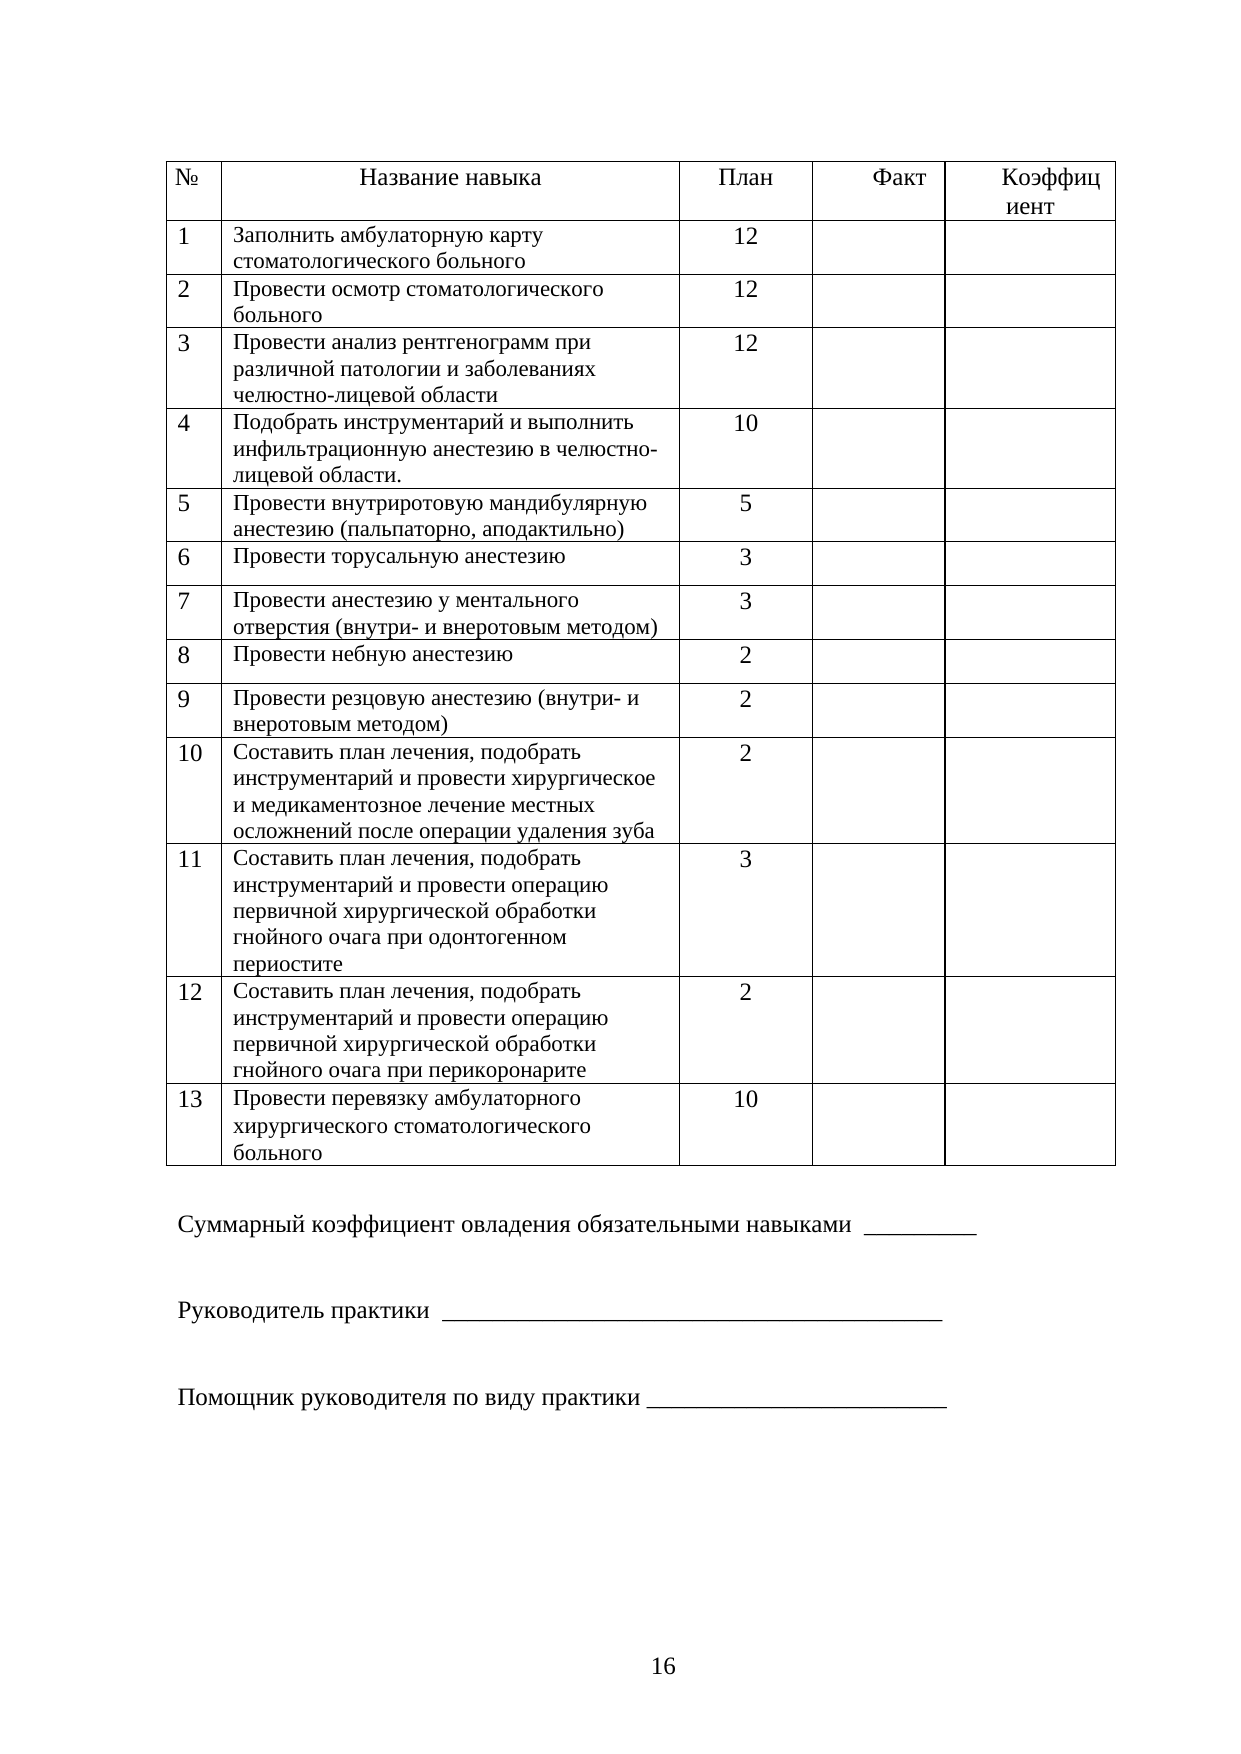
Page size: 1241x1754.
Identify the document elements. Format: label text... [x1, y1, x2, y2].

table_cell [813, 409, 944, 487]
table_header № [167, 162, 221, 220]
text Помощник руководителя по виду практики ________________________ [177, 1382, 1107, 1411]
table_cell [813, 586, 944, 639]
table_cell 3 [680, 542, 812, 585]
table_cell Провести резцовую анестезию (внутри- и внеротовым методом) [222, 684, 679, 737]
table_cell Провести осмотр стоматологического больного [222, 275, 679, 327]
table_cell [946, 977, 1115, 1083]
table_cell 2 [680, 640, 812, 683]
table_cell 13 [167, 1084, 221, 1165]
table_cell [813, 844, 944, 976]
table_cell 7 [167, 586, 221, 639]
table_cell [946, 1084, 1115, 1165]
table_cell [946, 409, 1115, 487]
table_cell 6 [167, 542, 221, 585]
table_cell 3 [680, 586, 812, 639]
table_cell [813, 977, 944, 1083]
table_header Факт [813, 162, 944, 220]
table_cell [813, 684, 944, 737]
table_cell 5 [167, 489, 221, 541]
table_cell Провести торусальную анестезию [222, 542, 679, 585]
table_cell [946, 489, 1115, 541]
table_cell [813, 275, 944, 327]
table_cell [813, 542, 944, 585]
table_cell 2 [680, 738, 812, 843]
table_cell 2 [680, 684, 812, 737]
table_cell [813, 489, 944, 541]
table_cell [813, 328, 944, 407]
table_cell Провести перевязку амбулаторного хирургического стоматологического больного [222, 1084, 679, 1165]
table_cell Провести небную анестезию [222, 640, 679, 683]
table_cell Заполнить амбулаторную карту стоматологического больного [222, 221, 679, 273]
table_cell Подобрать инструментарий и выполнить инфильтрационную анестезию в челюстно-лицевой области. [222, 409, 679, 487]
table_cell 12 [167, 977, 221, 1083]
table_cell [946, 328, 1115, 407]
table_cell [946, 586, 1115, 639]
table_cell [946, 738, 1115, 843]
text Руководитель практики ________________________________________ [177, 1296, 1107, 1324]
table_cell 12 [680, 328, 812, 407]
table_cell 11 [167, 844, 221, 976]
table_cell [946, 542, 1115, 585]
table_header Название навыка [222, 162, 679, 220]
table_cell 9 [167, 684, 221, 737]
table_cell Провести анестезию у ментального отверстия (внутри- и внеротовым методом) [222, 586, 679, 639]
table_header Коэффициент [946, 162, 1115, 220]
table_cell 1 [167, 221, 221, 273]
table_cell [813, 738, 944, 843]
table_cell 2 [167, 275, 221, 327]
table_cell [946, 684, 1115, 737]
table_cell Провести анализ рентгенограмм при различной патологии и заболеваниях челюстно-лицевой области [222, 328, 679, 407]
table_cell 2 [680, 977, 812, 1083]
table_cell [813, 640, 944, 683]
table_cell 4 [167, 409, 221, 487]
table_cell 12 [680, 221, 812, 273]
table_cell [946, 275, 1115, 327]
table_cell 8 [167, 640, 221, 683]
table_cell [946, 221, 1115, 273]
table_cell 10 [680, 1084, 812, 1165]
table_cell Провести внутриротовую мандибулярную анестезию (пальпаторно, аподактильно) [222, 489, 679, 541]
table_cell 3 [167, 328, 221, 407]
table_cell 10 [680, 409, 812, 487]
text Суммарный коэффициент овладения обязательными навыками _________ [177, 1209, 1107, 1238]
table_cell [946, 640, 1115, 683]
table_cell 5 [680, 489, 812, 541]
table_cell 10 [167, 738, 221, 843]
table_cell [813, 221, 944, 273]
table_cell Составить план лечения, подобрать инструментарий и провести хирургическое и медикаментозное лечение местных осложнений после операции удаления зуба [222, 738, 679, 843]
table_cell [813, 1084, 944, 1165]
table_cell Составить план лечения, подобрать инструментарий и провести операцию первичной хирургической обработки гнойного очага при одонтогенном периостите [222, 844, 679, 976]
table_header План [680, 162, 812, 220]
table_cell [946, 844, 1115, 976]
table_cell Составить план лечения, подобрать инструментарий и провести операцию первичной хирургической обработки гнойного очага при перикоронарите [222, 977, 679, 1083]
table_cell 3 [680, 844, 812, 976]
table_cell 12 [680, 275, 812, 327]
